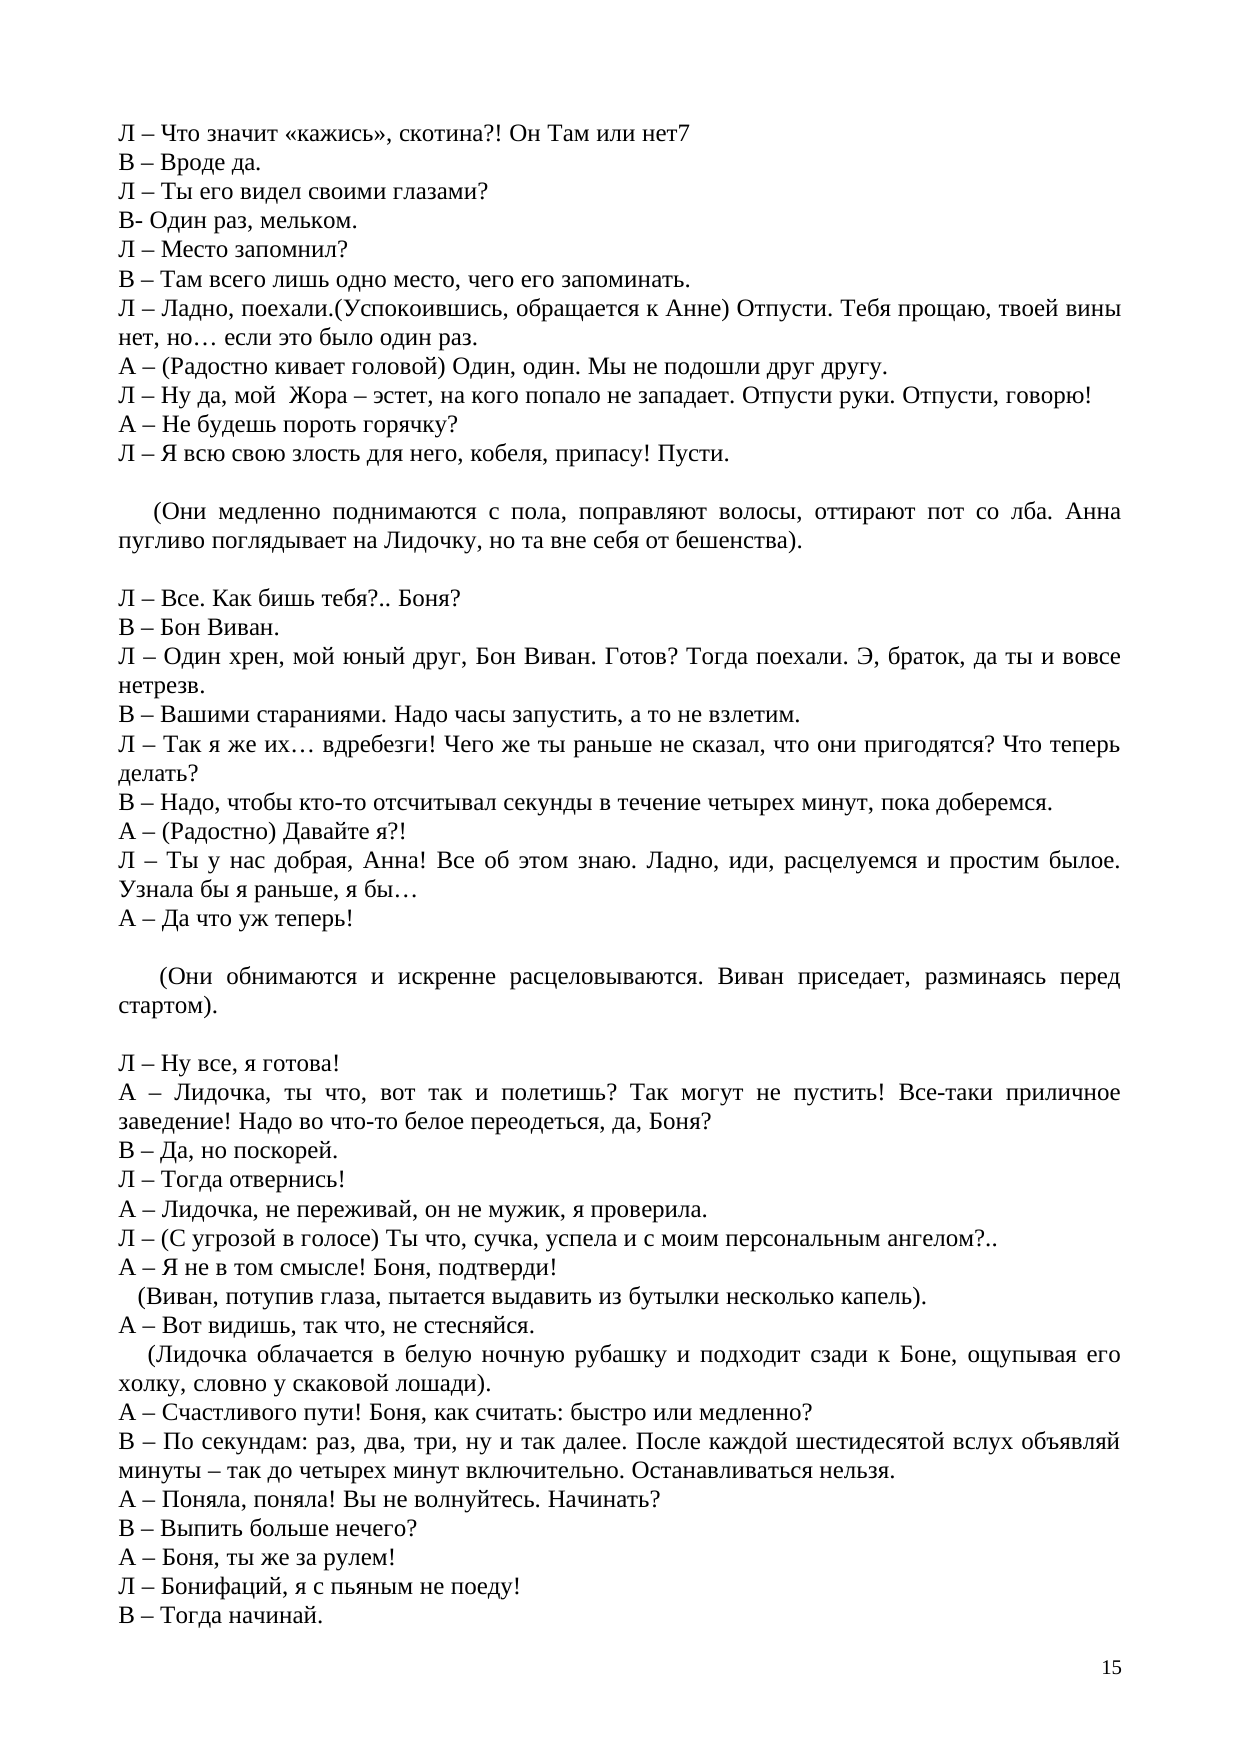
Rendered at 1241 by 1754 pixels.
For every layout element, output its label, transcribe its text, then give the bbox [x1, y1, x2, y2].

text А – Не будешь пороть горячку? [118, 409, 1122, 438]
text А – Поняла, поняла! Вы не волнуйтесь. Начинать? [118, 1484, 1122, 1513]
text Л – Бонифаций, я с пьяным не поеду! [118, 1571, 1122, 1600]
text Л – Ты его видел своими глазами? [118, 176, 1122, 205]
text А – Да что уж теперь! [118, 903, 1122, 932]
text А – Счастливого пути! Боня, как считать: быстро или медленно? [118, 1397, 1122, 1426]
text В – По секундам: раз, два, три, ну и так далее. После каждой шестидесятой вслух объявляй минуты – так до четырех минут включительно. Останавливаться нельзя. [118, 1426, 1122, 1484]
text А – Вот видишь, так что, не стесняйся. [118, 1310, 1122, 1339]
text (Лидочка облачается в белую ночную рубашку и подходит сзади к Боне, ощупывая его холку, словно у скаковой лошади). [118, 1339, 1122, 1397]
text Л – Так я же их… вдребезги! Чего же ты раньше не сказал, что они пригодятся? Что теперь делать? [118, 728, 1122, 787]
text В – Бон Виван. [118, 612, 1122, 641]
text Л – Ну все, я готова! [118, 1048, 1122, 1077]
text А – Я не в том смысле! Боня, подтверди! [118, 1252, 1122, 1281]
text Л – Все. Как бишь тебя?.. Боня? [118, 583, 1122, 612]
text В – Там всего лишь одно место, чего его запоминать. [118, 263, 1122, 292]
text А – Боня, ты же за рулем! [118, 1542, 1122, 1571]
text (Виван, потупив глаза, пытается выдавить из бутылки несколько капель). [118, 1281, 1122, 1310]
text Л – Я всю свою злость для него, кобеля, припасу! Пусти. [118, 438, 1122, 467]
text Л – Место запомнил? [118, 234, 1122, 263]
text А – (Радостно кивает головой) Один, один. Мы не подошли друг другу. [118, 351, 1122, 380]
text (Они обнимаются и искренне расцеловываются. Виван приседает, разминаясь перед стартом). [118, 961, 1122, 1019]
text Л – Один хрен, мой юный друг, Бон Виван. Готов? Тогда поехали. Э, браток, да ты и вовсе нетрезв. [118, 641, 1122, 699]
text В – Да, но поскорей. [118, 1135, 1122, 1164]
text (Они медленно поднимаются с пола, поправляют волосы, оттирают пот со лба. Анна пугливо поглядывает на Лидочку, но та вне себя от бешенства). [118, 496, 1122, 554]
text В – Надо, чтобы кто-то отсчитывал секунды в течение четырех минут, пока доберемся. [118, 787, 1122, 816]
text Л – Ладно, поехали.(Успокоившись, обращается к Анне) Отпусти. Тебя прощаю, твоей вины нет, но… если это было один раз. [118, 292, 1122, 351]
text А – Лидочка, не переживай, он не мужик, я проверила. [118, 1193, 1122, 1222]
text В – Выпить больше нечего? [118, 1513, 1122, 1542]
text В – Вашими стараниями. Надо часы запустить, а то не взлетим. [118, 699, 1122, 728]
text А – (Радостно) Давайте я?! [118, 816, 1122, 845]
text Л – Ну да, мой Жора – эстет, на кого попало не западает. Отпусти руки. Отпусти, говорю! [118, 380, 1122, 409]
text Л – (С угрозой в голосе) Ты что, сучка, успела и с моим персональным ангелом?.. [118, 1222, 1122, 1252]
text В – Вроде да. [118, 147, 1122, 176]
text А – Лидочка, ты что, вот так и полетишь? Так могут не пустить! Все-таки приличное заведение! Надо во что-то белое переодеться, да, Боня? [118, 1077, 1122, 1135]
text В- Один раз, мельком. [118, 205, 1122, 234]
text Л – Что значит «кажись», скотина?! Он Там или нет7 [118, 118, 1122, 147]
text Л – Тогда отвернись! [118, 1164, 1122, 1193]
text В – Тогда начинай. [118, 1600, 1122, 1629]
text Л – Ты у нас добрая, Анна! Все об этом знаю. Ладно, иди, расцелуемся и простим былое. Узнала бы я раньше, я бы… [118, 845, 1122, 903]
